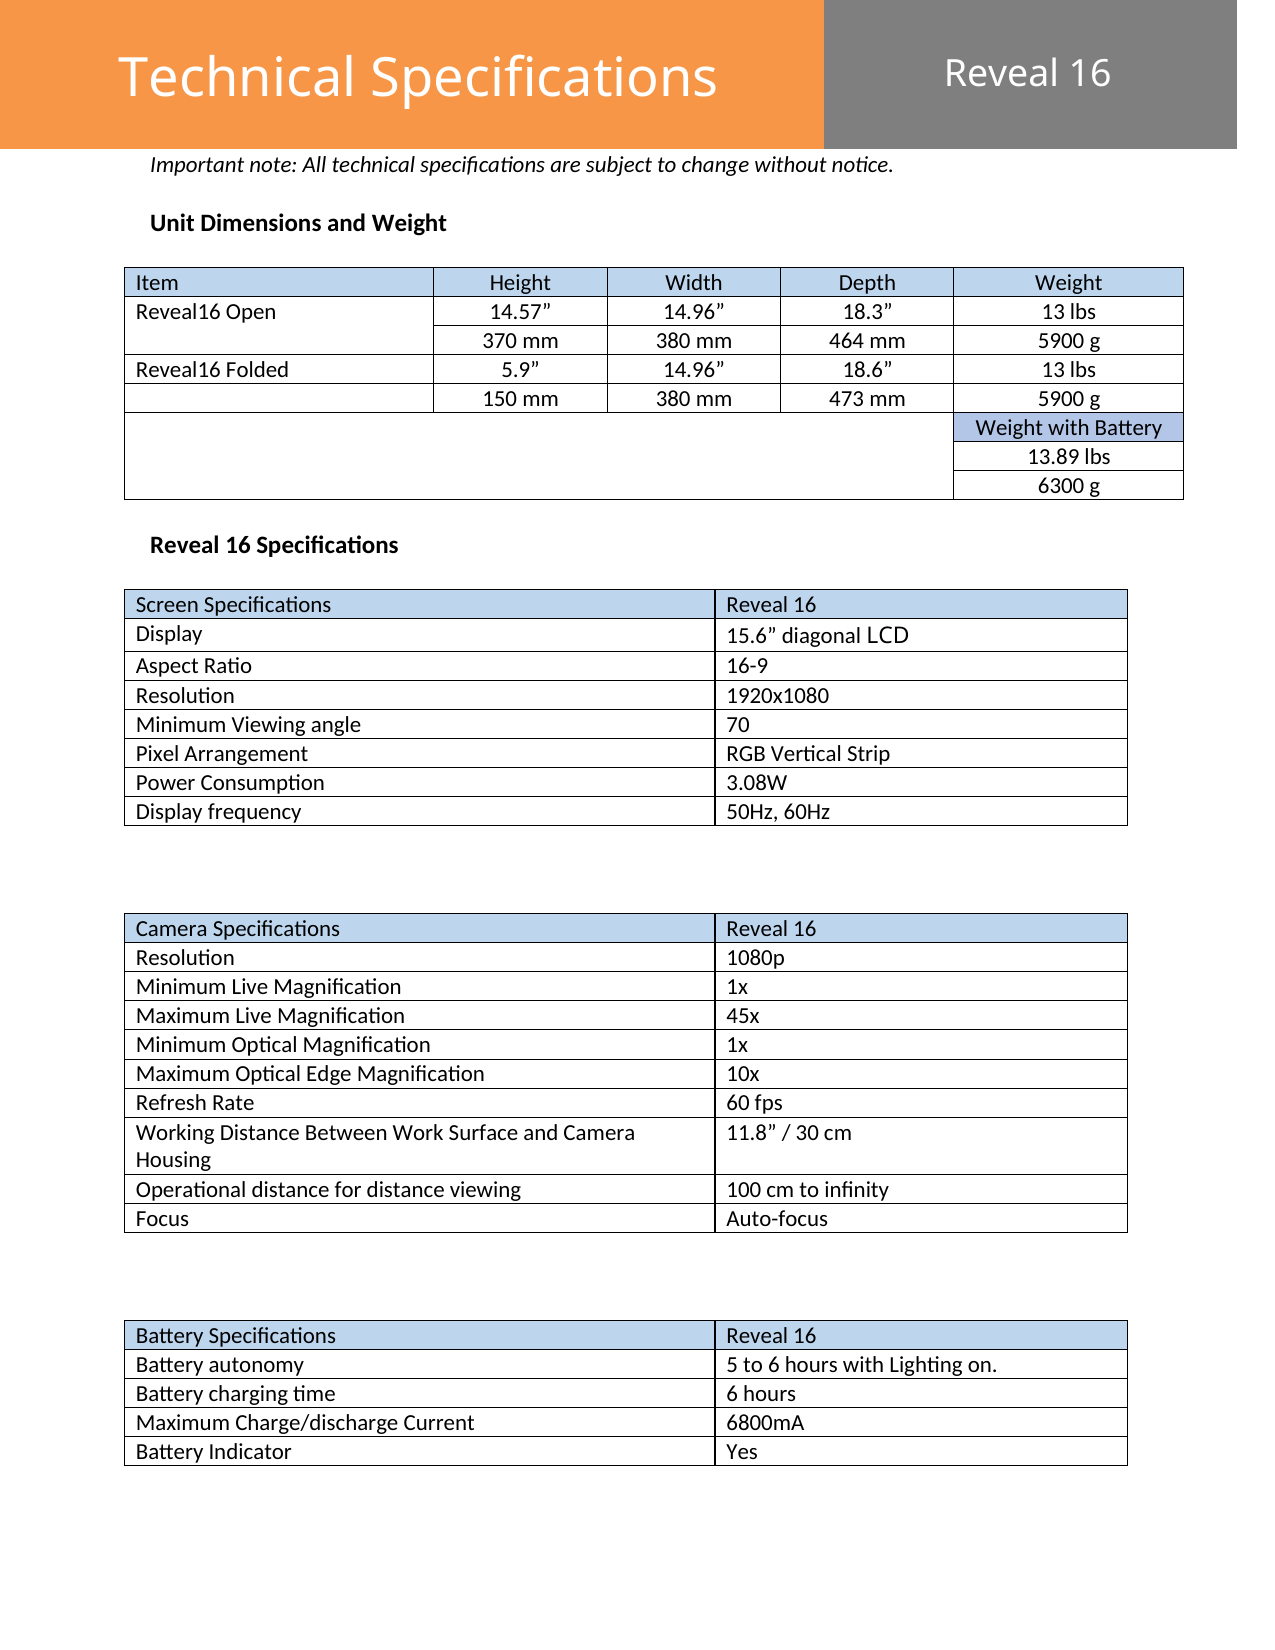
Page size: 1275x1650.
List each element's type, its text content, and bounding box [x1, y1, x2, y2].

table_cell 13 lbs [954, 355, 1183, 383]
table_cell 18.6” [781, 355, 953, 383]
table_cell Maximum Live Magnification [125, 1001, 714, 1029]
table_cell 14.57” [434, 297, 607, 325]
table_cell Auto-focus [716, 1204, 1127, 1232]
table_cell 380 mm [608, 326, 780, 354]
table_cell 14.96” [608, 297, 780, 325]
table_cell Operational distance for distance viewing [125, 1175, 714, 1203]
table_header Depth [781, 268, 953, 296]
table_cell 50Hz, 60Hz [716, 797, 1127, 825]
table_cell 1x [716, 972, 1127, 1000]
table_cell 10x [716, 1060, 1127, 1087]
text Unit Dimensions and Weight [150, 207, 1125, 238]
table_header Reveal 16 [716, 914, 1127, 942]
table_cell Minimum Live Magnification [125, 972, 714, 1000]
table_cell 6800mA [716, 1408, 1127, 1436]
table_cell Resolution [125, 681, 714, 709]
table_cell 100 cm to infinity [716, 1175, 1127, 1203]
table_header Reveal 16 [716, 590, 1127, 618]
table_cell Maximum Optical Edge Magnification [125, 1060, 714, 1087]
table_cell 13.89 lbs [954, 442, 1183, 470]
table_cell 464 mm [781, 326, 953, 354]
text Reveal 16 Specifications [150, 529, 1125, 560]
table_cell Minimum Optical Magnification [125, 1030, 714, 1058]
table_cell 60 fps [716, 1089, 1127, 1117]
table_cell 45x [716, 1001, 1127, 1029]
table_cell Pixel Arrangement [125, 739, 714, 767]
table_header Reveal 16 [716, 1321, 1127, 1349]
table_cell Reveal16 Open [125, 297, 433, 354]
table_cell Weight with Battery [954, 413, 1183, 441]
table_cell 1x [716, 1030, 1127, 1058]
table_cell 150 mm [434, 384, 607, 412]
table_cell Focus [125, 1204, 714, 1232]
table_cell 5.9” [434, 355, 607, 383]
table_cell 1080p [716, 943, 1127, 971]
table_cell [125, 413, 953, 499]
table_cell 18.3” [781, 297, 953, 325]
table_cell 11.8” / 30 cm [716, 1118, 1127, 1174]
table_cell 14.96” [608, 355, 780, 383]
table_header Width [608, 268, 780, 296]
table_cell 3.08W [716, 768, 1127, 796]
table_cell 6300 g [954, 471, 1183, 499]
table_cell Resolution [125, 943, 714, 971]
table_cell 16-9 [716, 652, 1127, 680]
table_cell Battery charging time [125, 1379, 714, 1407]
table_cell Reveal16 Folded [125, 355, 433, 383]
table_header Height [434, 268, 607, 296]
table_cell 5 to 6 hours with Lighting on. [716, 1350, 1127, 1378]
table_header Camera Specifications [125, 914, 714, 942]
table_cell 13 lbs [954, 297, 1183, 325]
table_cell Yes [716, 1437, 1127, 1465]
table_cell 1920x1080 [716, 681, 1127, 709]
table_header Screen Specifications [125, 590, 714, 618]
table_cell 370 mm [434, 326, 607, 354]
table_cell 6 hours [716, 1379, 1127, 1407]
table_cell 5900 g [954, 384, 1183, 412]
table_cell 380 mm [608, 384, 780, 412]
table_cell 70 [716, 710, 1127, 738]
table_header Item [125, 268, 433, 296]
table_header Battery Specifications [125, 1321, 714, 1349]
table_cell Power Consumption [125, 768, 714, 796]
table_cell Battery Indicator [125, 1437, 714, 1465]
table_cell 15.6” diagonal LCD [716, 619, 1127, 651]
table_cell Aspect Ratio [125, 652, 714, 680]
table_cell Minimum Viewing angle [125, 710, 714, 738]
table_cell 5900 g [954, 326, 1183, 354]
table_cell Maximum Charge/discharge Current [125, 1408, 714, 1436]
table_cell RGB Vertical Strip [716, 739, 1127, 767]
table_cell Working Distance Between Work Surface and Camera Housing [125, 1118, 714, 1174]
table_cell Refresh Rate [125, 1089, 714, 1117]
text Important note: All technical specifications are subject to change without notice. [150, 150, 1125, 178]
table_cell [125, 384, 433, 412]
table_header Weight [954, 268, 1183, 296]
table_cell 473 mm [781, 384, 953, 412]
table_cell Display frequency [125, 797, 714, 825]
table_cell Battery autonomy [125, 1350, 714, 1378]
table_cell Display [125, 619, 714, 651]
